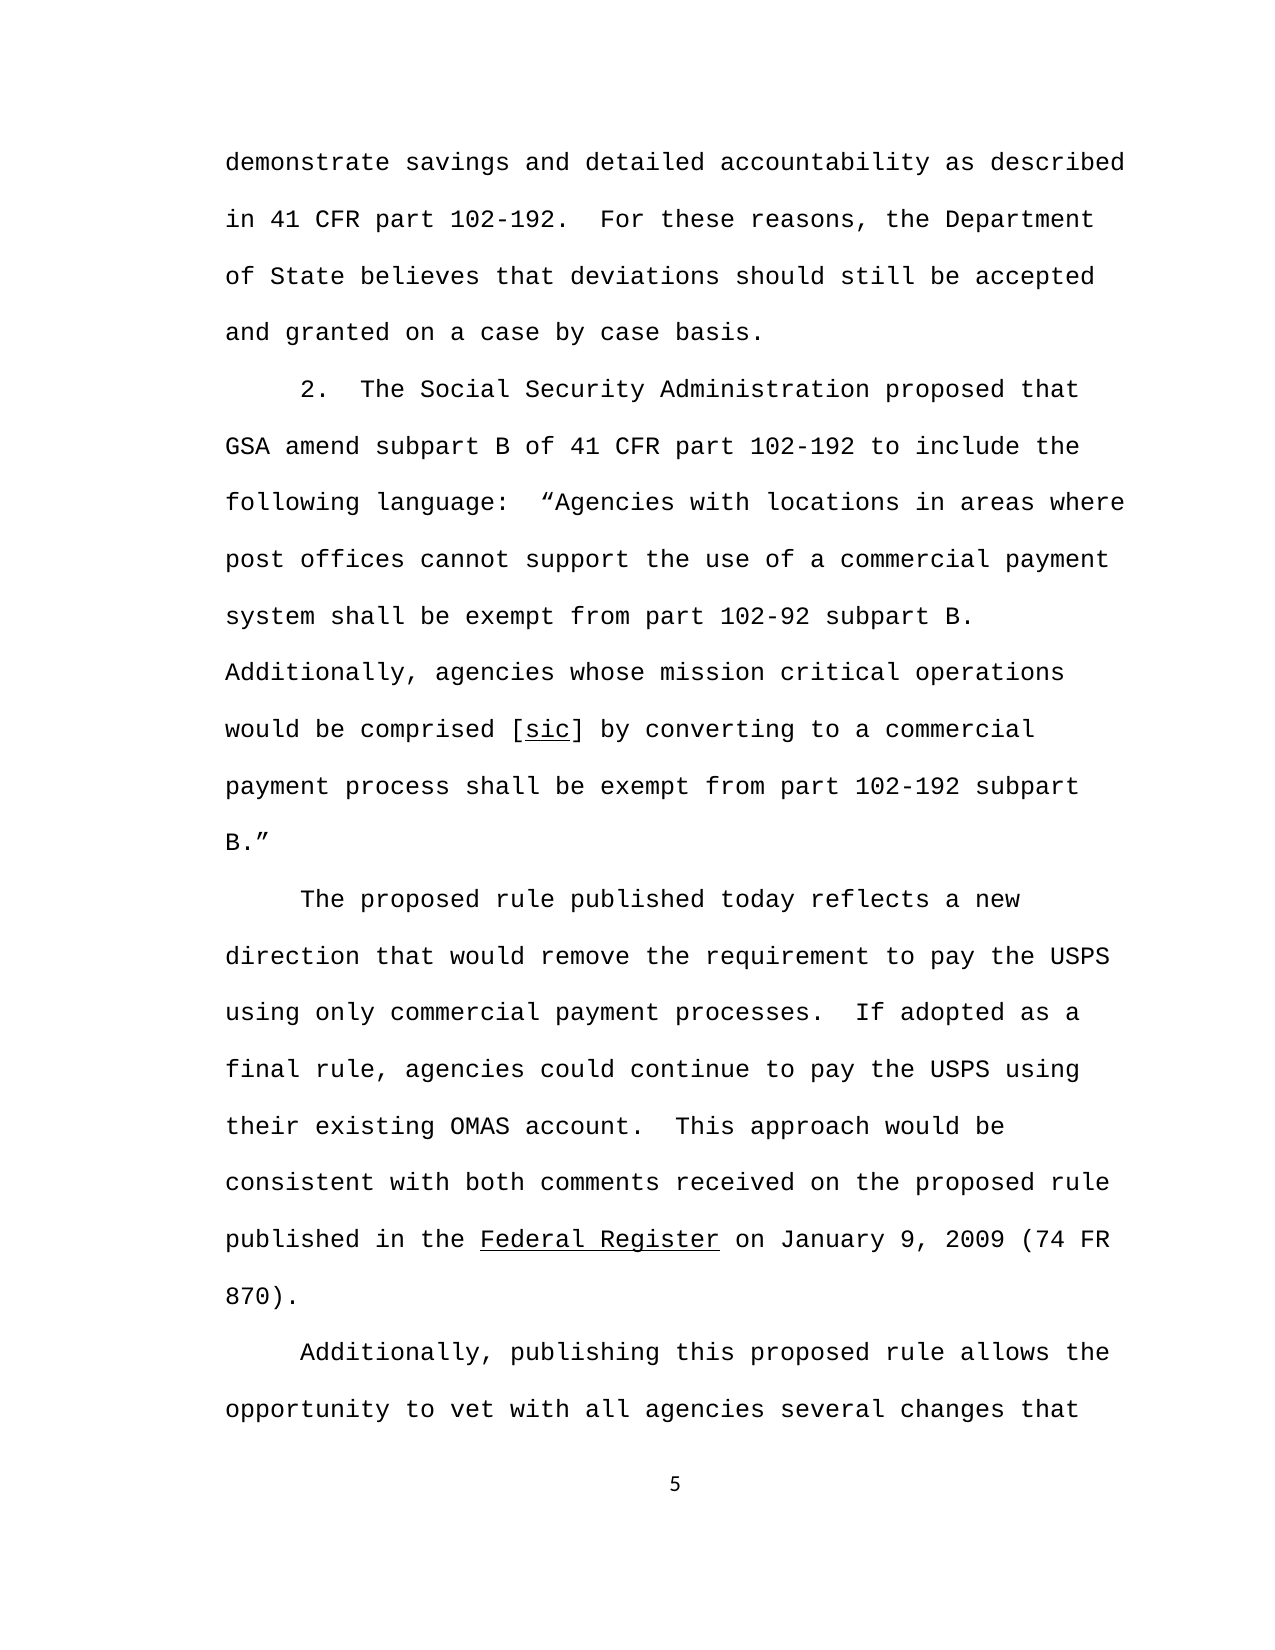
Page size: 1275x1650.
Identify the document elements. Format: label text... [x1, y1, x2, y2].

text The proposed rule published today reflects a new direction that would remove the requirement to pay the USPS using only commercial payment processes. If adopted as a final rule, agencies could continue to pay the USPS using their existing OMAS account. This approach would be consistent with both comments received on the proposed rule published in the Federal Register on January 9, 2009 (74 FR 870). [225, 887, 1125, 1312]
text 2. The Social Security Administration proposed that GSA amend subpart B of 41 CFR part 102-192 to include the following language: “Agencies with locations in areas where post offices cannot support the use of a commercial payment system shall be exempt from part 102-92 subpart B. Additionally, agencies whose mission critical operations would be comprised [sic] by converting to a commercial payment process shall be exempt from part 102-192 subpart B.” [225, 377, 1125, 858]
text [225, 1340, 1125, 1425]
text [225, 150, 1125, 348]
